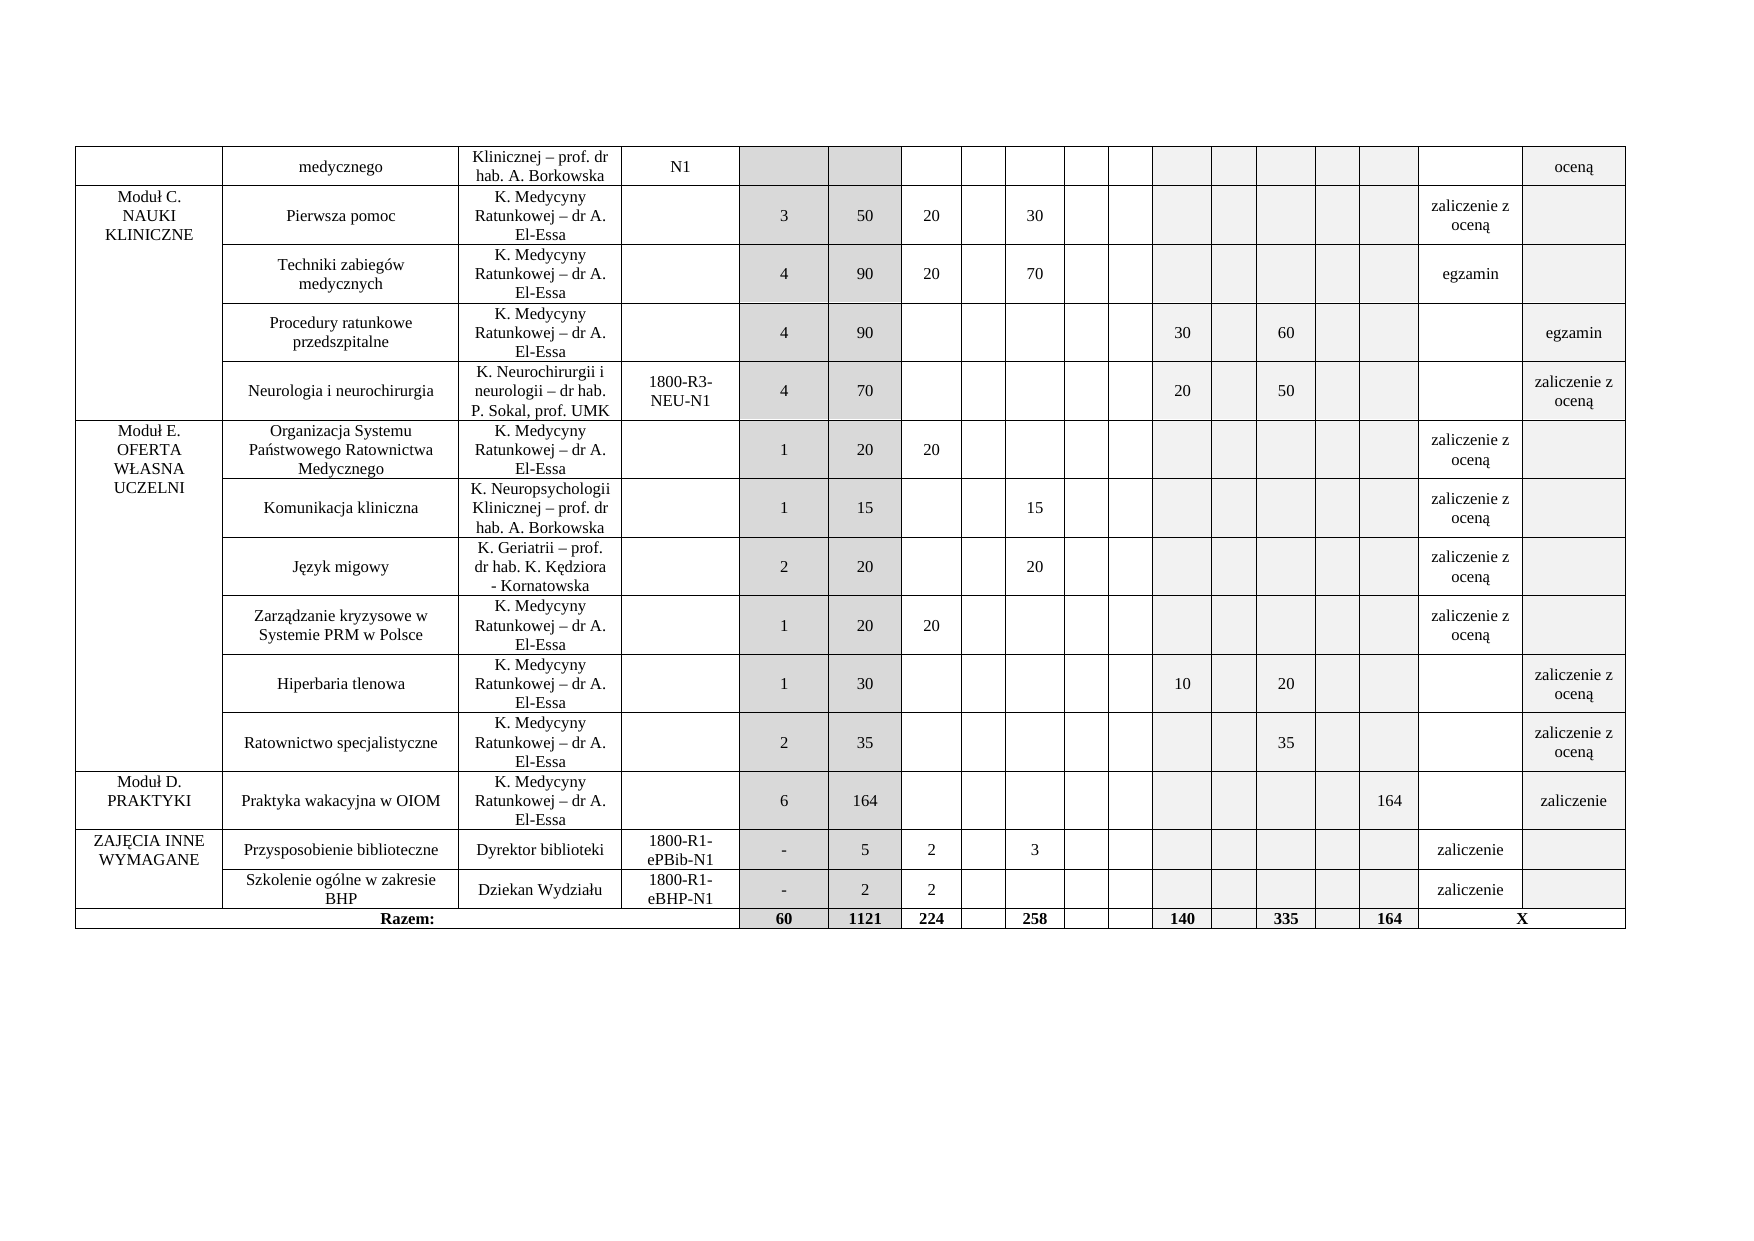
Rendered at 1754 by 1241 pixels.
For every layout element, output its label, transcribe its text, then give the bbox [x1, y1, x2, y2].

table_cell K. Medycyny Ratunkowej – dr A. El-Essa [459, 596, 621, 654]
table_cell [1006, 772, 1064, 829]
table_cell [1523, 538, 1625, 595]
table_cell [622, 421, 739, 478]
table_cell [962, 772, 1005, 829]
table_cell 1121 [829, 909, 901, 928]
table_cell [1316, 479, 1359, 537]
table_cell [1109, 421, 1152, 478]
table_cell [622, 538, 739, 595]
table_cell 20 [902, 186, 961, 244]
table_cell [902, 147, 961, 185]
table_cell [1316, 596, 1359, 654]
table_cell 50 [829, 186, 901, 244]
table_cell 1 [740, 596, 828, 654]
table_cell [1109, 713, 1152, 771]
table_cell [1109, 830, 1152, 869]
table_cell [1360, 655, 1418, 712]
table_cell [622, 713, 739, 771]
table_cell [1212, 713, 1256, 771]
table_cell [902, 713, 961, 771]
table_cell 1800-R1-EZ-N1 [622, 147, 739, 185]
table_cell [1065, 186, 1108, 244]
table_cell K. Medycyny Ratunkowej – dr A. El-Essa [459, 304, 621, 361]
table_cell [459, 147, 621, 185]
table_cell [1109, 909, 1152, 928]
table_cell [1419, 655, 1522, 712]
table_cell [1065, 479, 1108, 537]
table_cell [1065, 870, 1108, 908]
table_cell [1360, 538, 1418, 595]
table_cell 20 [1153, 362, 1211, 419]
table_cell [1360, 421, 1418, 478]
table_cell 10 [1153, 655, 1211, 712]
table_cell [1419, 304, 1522, 361]
table_cell [1316, 655, 1359, 712]
table_cell 20 [902, 596, 961, 654]
table_cell [962, 245, 1005, 302]
table_cell [1006, 147, 1064, 185]
table_cell zaliczenie z oceną [1523, 655, 1625, 712]
table_cell zaliczenie z oceną [1523, 362, 1625, 419]
table_cell [1257, 538, 1315, 595]
table_cell 90 [829, 304, 901, 361]
table_cell zaliczenie [1523, 772, 1625, 829]
table_cell 2 [740, 713, 828, 771]
table_cell [1065, 772, 1108, 829]
table_cell 20 [829, 147, 901, 185]
table_cell [962, 870, 1005, 908]
table_cell [902, 772, 961, 829]
table_cell [1212, 245, 1256, 302]
table_cell [622, 479, 739, 537]
table_cell [1316, 909, 1359, 928]
table_cell [1065, 421, 1108, 478]
table_cell 2 [740, 147, 828, 185]
table_cell 1 [740, 655, 828, 712]
table_cell zaliczenie z oceną [1523, 147, 1625, 185]
table_cell 20 [829, 596, 901, 654]
table_cell X [1419, 909, 1625, 928]
table_cell [962, 909, 1005, 928]
table_cell [1316, 245, 1359, 302]
table_cell 164 [829, 772, 901, 829]
table_cell [1523, 479, 1625, 537]
table_cell [1360, 830, 1418, 869]
table_cell egzamin [1523, 304, 1625, 361]
table_cell [1109, 479, 1152, 537]
table_cell Przysposobienie biblioteczne [223, 830, 458, 869]
table_cell [1360, 596, 1418, 654]
table_cell K. Medycyny Ratunkowej – dr A. El-Essa [459, 713, 621, 771]
table_cell Moduł D. PRAKTYKI [76, 772, 222, 829]
table_cell [1065, 713, 1108, 771]
table_cell [622, 655, 739, 712]
table_cell [1109, 596, 1152, 654]
table_cell 4 [740, 245, 828, 302]
table_cell K. Medycyny Ratunkowej – dr A. El-Essa [459, 655, 621, 712]
table_cell [962, 538, 1005, 595]
table_cell 2 [829, 870, 901, 908]
table_cell [1006, 421, 1064, 478]
table_cell 140 [1153, 909, 1211, 928]
table_cell 6 [740, 772, 828, 829]
table_cell Język migowy [223, 538, 458, 595]
table_cell [1006, 596, 1064, 654]
table_cell [1419, 772, 1522, 829]
table_cell [1065, 655, 1108, 712]
table_cell 20 [829, 538, 901, 595]
table_cell [1316, 147, 1359, 185]
table_cell [1006, 304, 1064, 361]
table_cell [1257, 830, 1315, 869]
table_cell [1316, 772, 1359, 829]
table_cell 30 [1153, 304, 1211, 361]
table_cell [1212, 147, 1256, 185]
table_cell Hiperbaria tlenowa [223, 655, 458, 712]
table_cell 335 [1257, 909, 1315, 928]
table_cell [962, 304, 1005, 361]
table_cell [1523, 830, 1625, 869]
table_cell [1419, 713, 1522, 771]
table_cell 224 [902, 909, 961, 928]
table_cell 70 [1006, 245, 1064, 302]
table_cell [902, 362, 961, 419]
table_cell [1212, 596, 1256, 654]
table_cell [1212, 655, 1256, 712]
table_cell [1153, 713, 1211, 771]
table_cell [1360, 186, 1418, 244]
table_cell [1153, 870, 1211, 908]
table_cell [1212, 479, 1256, 537]
table_cell 1800-R1-ePBib-N1 [622, 830, 739, 869]
table_cell 20 [1006, 538, 1064, 595]
table_cell [1316, 362, 1359, 419]
table_cell [1109, 186, 1152, 244]
table_cell [1109, 870, 1152, 908]
table_cell Organizacja Systemu Państwowego Ratownictwa Medycznego [223, 421, 458, 478]
table_cell K. Neurochirurgii i neurologii – dr hab. P. Sokal, prof. UMK [459, 362, 621, 419]
table_cell [962, 596, 1005, 654]
table_cell [962, 147, 1005, 185]
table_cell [223, 147, 458, 185]
table_cell [1257, 147, 1315, 185]
table_cell [1109, 538, 1152, 595]
table_cell [962, 655, 1005, 712]
table_cell [1419, 362, 1522, 419]
table_cell [1212, 870, 1256, 908]
table_cell 4 [740, 362, 828, 419]
table_cell zaliczenie [1419, 830, 1522, 869]
table_cell [1523, 596, 1625, 654]
table_cell [1065, 596, 1108, 654]
table_cell [962, 186, 1005, 244]
table_cell [1212, 362, 1256, 419]
table_cell 3 [1006, 830, 1064, 869]
table_cell [1109, 245, 1152, 302]
table_cell [622, 186, 739, 244]
table_cell Razem: [76, 909, 739, 928]
table_cell 15 [1006, 479, 1064, 537]
table_cell 30 [829, 655, 901, 712]
table_cell [1316, 186, 1359, 244]
table_cell [1212, 304, 1256, 361]
table_cell egzamin [1419, 245, 1522, 302]
table_cell [1523, 186, 1625, 244]
table_cell K. Medycyny Ratunkowej – dr A. El-Essa [459, 186, 621, 244]
table_cell [1109, 147, 1152, 185]
table_cell [1212, 186, 1256, 244]
table_cell 20 [829, 421, 901, 478]
table_cell 1800-R3-NEU-N1 [622, 362, 739, 419]
table_cell [1065, 909, 1108, 928]
table_cell [1257, 596, 1315, 654]
table_cell [1523, 421, 1625, 478]
table_cell [1360, 870, 1418, 908]
table_cell 2 [740, 538, 828, 595]
table_cell [1153, 186, 1211, 244]
table_cell [902, 655, 961, 712]
table_cell [1065, 304, 1108, 361]
table_cell [1257, 772, 1315, 829]
table_cell 1800-R1-eBHP-N1 [622, 870, 739, 908]
table_cell 90 [829, 245, 901, 302]
table_cell [962, 713, 1005, 771]
table_cell 164 [1360, 772, 1418, 829]
table_cell [1153, 830, 1211, 869]
table_cell [1109, 655, 1152, 712]
table_cell [1316, 713, 1359, 771]
table_cell [962, 830, 1005, 869]
table_cell zaliczenie z oceną [1419, 596, 1522, 654]
table_cell [1360, 362, 1418, 419]
table_cell 2 [902, 870, 961, 908]
table_cell [962, 421, 1005, 478]
table_cell [1065, 830, 1108, 869]
table_cell K. Medycyny Ratunkowej – dr A. El-Essa [459, 772, 621, 829]
table_cell zaliczenie z oceną [1419, 538, 1522, 595]
table_cell [962, 362, 1005, 419]
table_cell [1316, 870, 1359, 908]
table_cell zaliczenie z oceną [1523, 713, 1625, 771]
table_cell [1153, 421, 1211, 478]
table_cell [1360, 304, 1418, 361]
table_cell [902, 479, 961, 537]
table_cell [962, 479, 1005, 537]
table_cell 20 [1153, 147, 1211, 185]
table_cell 3 [740, 186, 828, 244]
table_cell [622, 772, 739, 829]
table_cell [1006, 713, 1064, 771]
table_cell [1360, 713, 1418, 771]
table_cell [1065, 362, 1108, 419]
table_cell 60 [1257, 304, 1315, 361]
table_cell zaliczenie [1419, 870, 1522, 908]
table_cell [1360, 479, 1418, 537]
table_cell [902, 538, 961, 595]
table_cell Zarządzanie kryzysowe w Systemie PRM w Polsce [223, 596, 458, 654]
table_cell [1212, 421, 1256, 478]
table_cell 50 [1257, 362, 1315, 419]
table_cell 164 [1360, 909, 1418, 928]
table_cell [1257, 479, 1315, 537]
table_cell - [740, 830, 828, 869]
table_cell [1316, 830, 1359, 869]
table_cell [1523, 870, 1625, 908]
table_cell [1109, 362, 1152, 419]
table_cell Moduł E. OFERTA WŁASNA UCZELNI [76, 421, 222, 771]
table_cell [1360, 245, 1418, 302]
table_cell Pierwsza pomoc [223, 186, 458, 244]
table_cell zaliczenie z oceną [1419, 421, 1522, 478]
table_cell 35 [829, 713, 901, 771]
table_cell 30 [1006, 186, 1064, 244]
table_cell [1006, 362, 1064, 419]
table_cell Dziekan Wydziału [459, 870, 621, 908]
table_cell 20 [902, 245, 961, 302]
table_cell zaliczenie z oceną [1419, 186, 1522, 244]
table_cell [1257, 186, 1315, 244]
table_cell Dyrektor biblioteki [459, 830, 621, 869]
table_cell [1523, 245, 1625, 302]
table_cell [1316, 304, 1359, 361]
table_cell [1153, 538, 1211, 595]
table_cell Techniki zabiegów medycznych [223, 245, 458, 302]
table_cell [1360, 147, 1418, 185]
table_cell 35 [1257, 713, 1315, 771]
table_cell K. Neuropsychologii Klinicznej – prof. dr hab. A. Borkowska [459, 479, 621, 537]
table_cell [1212, 830, 1256, 869]
table_cell [1006, 655, 1064, 712]
table_cell [1065, 147, 1108, 185]
table_cell Moduł C. NAUKI KLINICZNE [76, 186, 222, 419]
table_cell zaliczenie z oceną [1419, 479, 1522, 537]
table_cell [1257, 870, 1315, 908]
table_cell 60 [740, 909, 828, 928]
table_cell 20 [902, 421, 961, 478]
table_cell [1065, 538, 1108, 595]
table_cell Praktyka wakacyjna w OIOM [223, 772, 458, 829]
table_cell - [740, 870, 828, 908]
table_cell [1419, 147, 1522, 185]
table_cell 5 [829, 830, 901, 869]
table_cell 1 [740, 479, 828, 537]
table_cell Neurologia i neurochirurgia [223, 362, 458, 419]
table_cell [1109, 772, 1152, 829]
table_cell Komunikacja kliniczna [223, 479, 458, 537]
table_cell [1153, 772, 1211, 829]
table_cell [622, 304, 739, 361]
table_cell 1 [740, 421, 828, 478]
table_cell 4 [740, 304, 828, 361]
table_cell 258 [1006, 909, 1064, 928]
table_cell K. Medycyny Ratunkowej – dr A. El-Essa [459, 421, 621, 478]
table_cell 15 [829, 479, 901, 537]
table_cell [1316, 538, 1359, 595]
table_cell [622, 245, 739, 302]
table_cell Szkolenie ogólne w zakresie BHP [223, 870, 458, 908]
table_cell [1109, 304, 1152, 361]
table_cell [1316, 421, 1359, 478]
table_cell [622, 596, 739, 654]
table_cell [1065, 245, 1108, 302]
table_cell [1006, 870, 1064, 908]
table_cell [1153, 596, 1211, 654]
table_cell K. Geriatrii – prof. dr hab. K. Kędziora - Kornatowska [459, 538, 621, 595]
table_cell [1153, 479, 1211, 537]
table_cell Procedury ratunkowe przedszpitalne [223, 304, 458, 361]
table_cell [1212, 772, 1256, 829]
table_cell 2 [902, 830, 961, 869]
table_cell [1212, 538, 1256, 595]
table_cell ZAJĘCIA INNE WYMAGANE [76, 830, 222, 908]
table_cell Ratownictwo specjalistyczne [223, 713, 458, 771]
table_cell 20 [1257, 655, 1315, 712]
table_cell [1257, 245, 1315, 302]
table_cell [1212, 909, 1256, 928]
table_cell [902, 304, 961, 361]
table_cell 70 [829, 362, 901, 419]
table_cell [1257, 421, 1315, 478]
table_cell K. Medycyny Ratunkowej – dr A. El-Essa [459, 245, 621, 302]
table_cell [1153, 245, 1211, 302]
